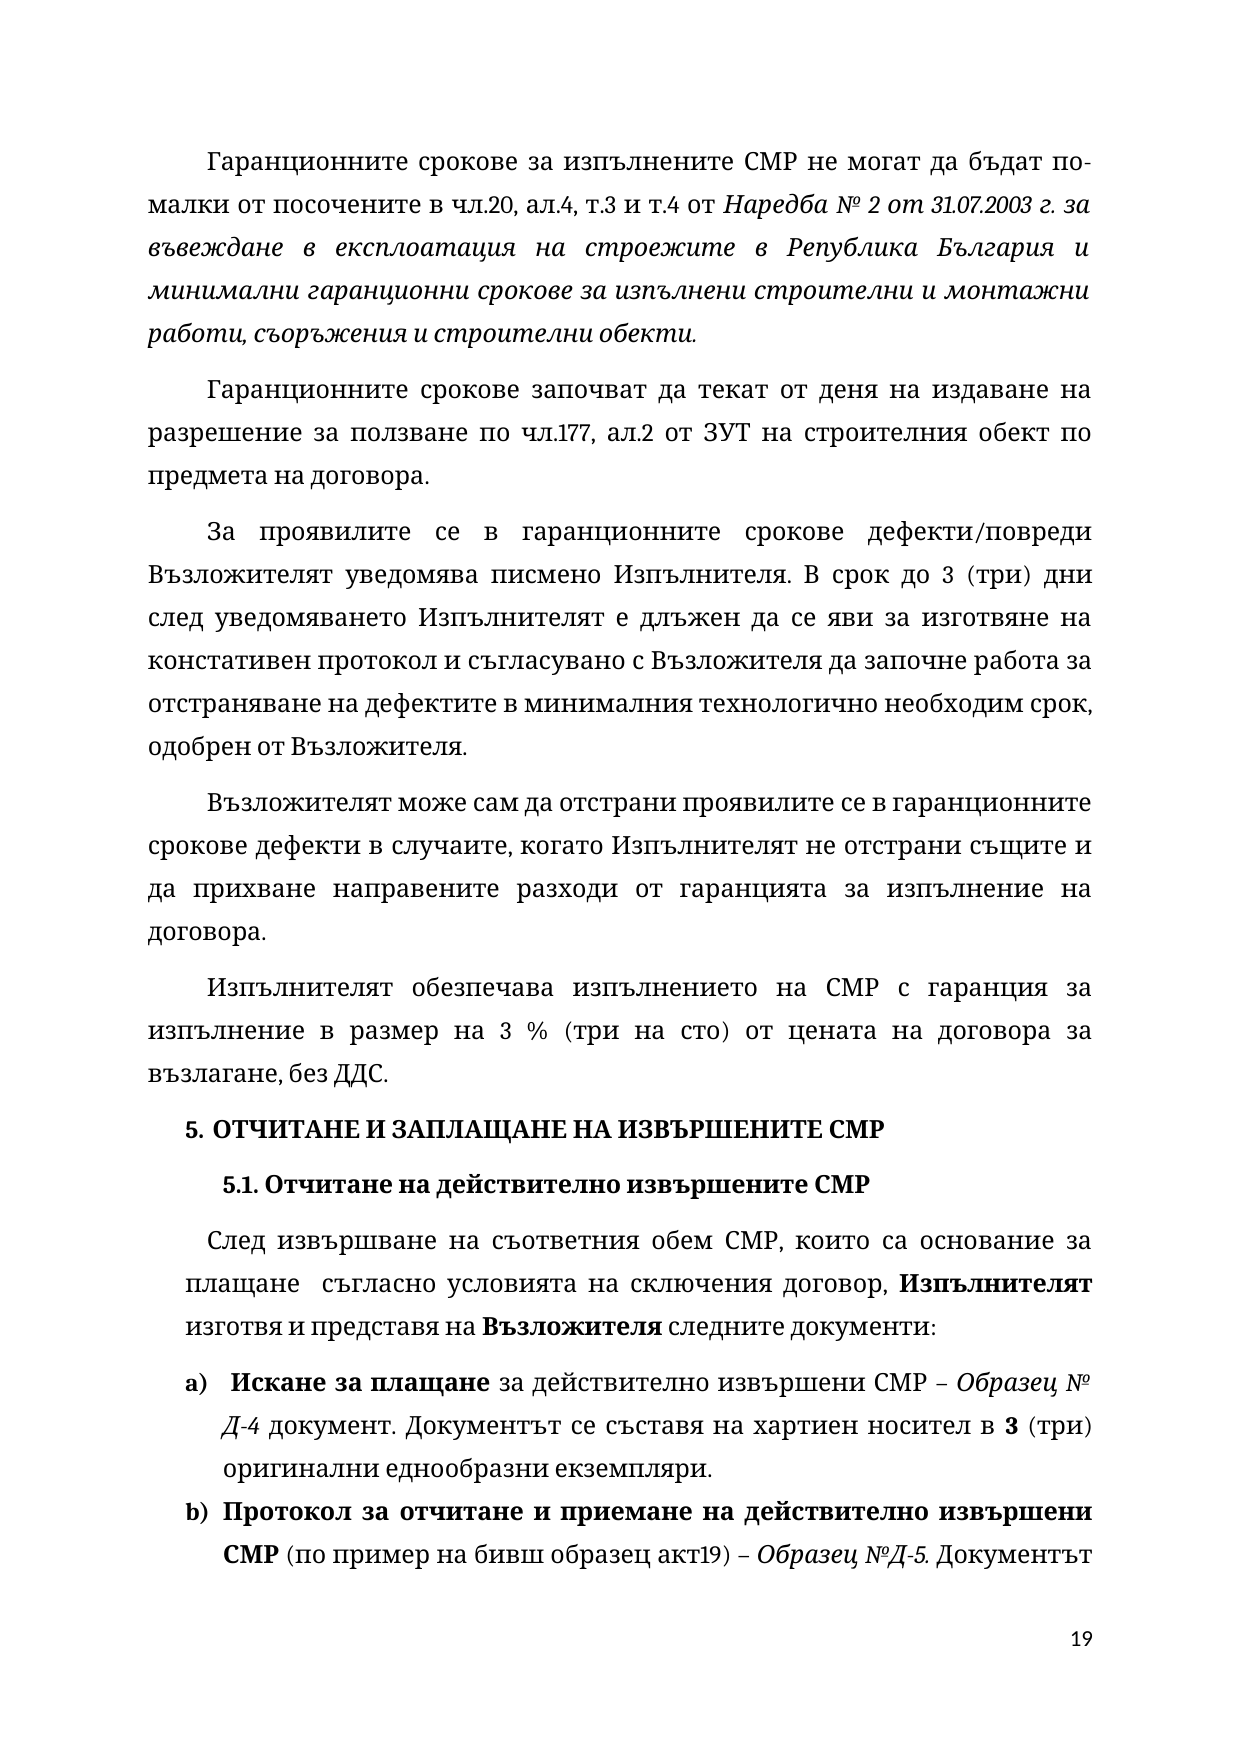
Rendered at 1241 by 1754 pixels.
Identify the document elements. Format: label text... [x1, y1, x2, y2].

text Изпълнителят обезпечава изпълнението на СМР с гаранция за изпълнение в размер на 3 % (три на сто) от цената на договора за възлагане, без ДДС. [148, 974, 1093, 1089]
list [185, 1498, 1093, 1570]
text След извършване на съответния обем СМР, които са основание за плащане съгласно условията на сключения договор, Изпълнителят изготвя и представя на Възложителя следните документи: [185, 1227, 1093, 1342]
list ОТЧИТАНЕ И ЗАПЛАЩАНЕ НА ИЗВЪРШЕНИТЕ СМР [185, 1116, 1093, 1144]
text Гаранционните срокове за изпълнените СМР не могат да бъдат по-малки от посочените в чл.20, ал.4, т.3 и т.4 от Наредба № 2 от 31.07.2003 г. за въвеждане в експлоатация на строежите в Република България и минимални гаранционни срокове за изпълнени строителни и монтажни работи, съоръжения и строителни обекти. [148, 148, 1093, 349]
text Възложителят може сам да отстрани проявилите се в гаранционните срокове дефекти в случаите, когато Изпълнителят не отстрани същите и да прихване направените разходи от гаранцията за изпълнение на договора. [148, 789, 1093, 947]
text 5.1. Отчитане на действително извършените СМР [223, 1171, 1093, 1200]
text За проявилите се в гаранционните срокове дефекти/повреди Възложителят уведомява писмено Изпълнителя. В срок до 3 (три) дни след уведомяването Изпълнителят е длъжен да се яви за изготвяне на констативен протокол и съгласувано с Възложителя да започне работа за отстраняване на дефектите в минималния технологично необходим срок, одобрен от Възложителя. [148, 518, 1093, 762]
list Искане за плащане за действително извършени СМР – Образец № Д-4 документ. Документът се съставя на хартиен носител в 3 (три) оригинални еднообразни екземпляри. [185, 1369, 1093, 1484]
text Гаранционните срокове започват да текат от деня на издаване на разрешение за ползване по чл.177, ал.2 от ЗУТ на строителния обект по предмета на договора. [148, 376, 1093, 491]
